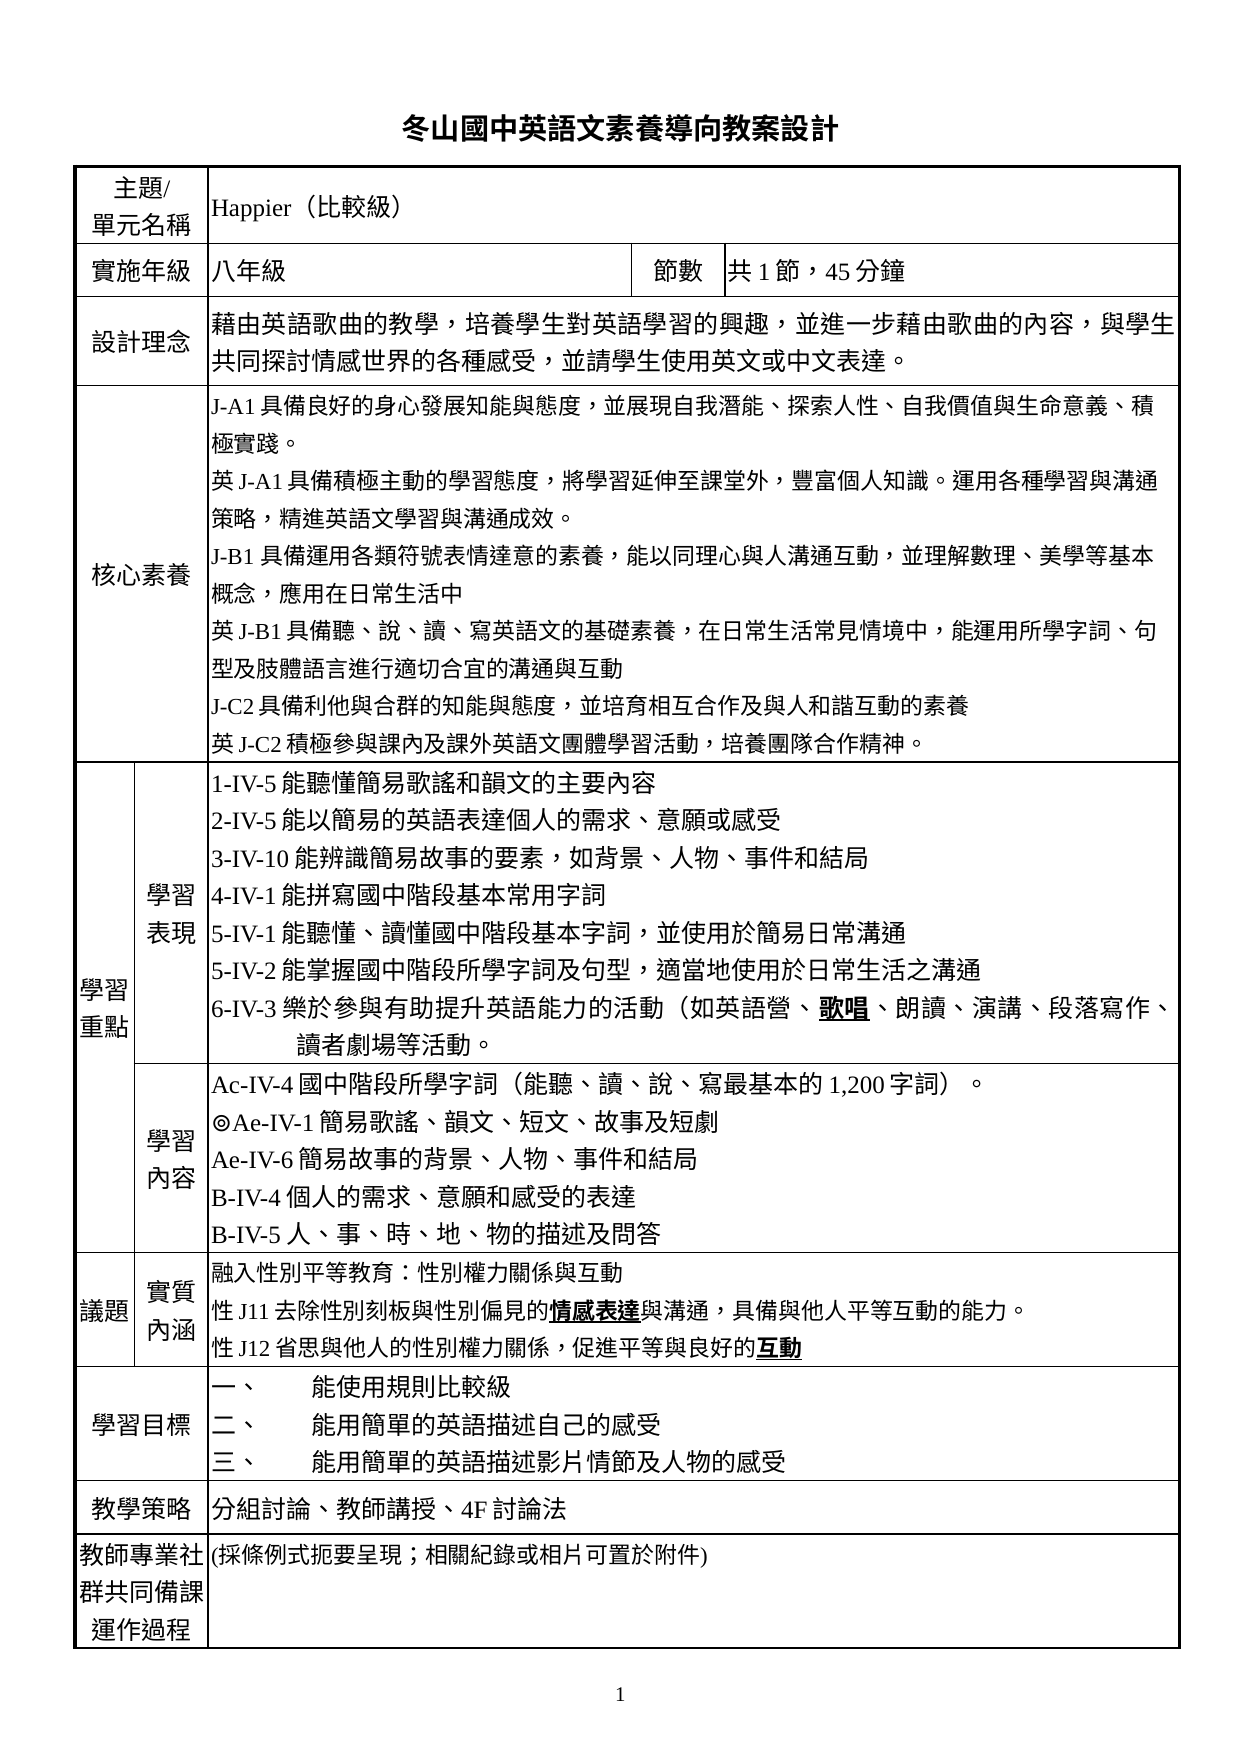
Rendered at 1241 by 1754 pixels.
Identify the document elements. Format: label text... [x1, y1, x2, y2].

table_cell 設計理念 [77, 297, 207, 384]
table_cell 共1節，45分鐘 [726, 244, 1178, 296]
table_header 主題/ 單元名稱 [77, 168, 207, 243]
table_cell 學習內容 [135, 1064, 207, 1252]
table_cell (採條例式扼要呈現；相關紀錄或相片可置於附件) [209, 1535, 1178, 1647]
table_cell 學習重點 [77, 763, 134, 1252]
table_cell 學習目標 [77, 1367, 207, 1480]
table_cell 核心素養 [77, 386, 207, 761]
table_header Happier（比較級） [209, 168, 1178, 243]
table_cell 八年級 [209, 244, 631, 296]
table_cell 議題 [77, 1253, 134, 1366]
table_cell 分組討論、教師講授、4F討論法 [209, 1481, 1178, 1533]
table_cell 1-IV-5能聽懂簡易歌謠和韻文的主要內容 2-IV-5能以簡易的英語表達個人的需求、意願或感受 3-IV-10能辨識簡易故事的要素，如背景、人物、事件和結局 4-IV-1能拼寫國中階段基本常用字詞 5-IV-1能聽懂、讀懂國中階段基本字詞，並使用於簡易日常溝通 5-IV-2能掌握國中階段所學字詞及句型，適當地使用於日常生活之溝通 6-IV-3樂於參與有助提升英語能力的活動（如英語營、歌唱、朗讀、演講、段落寫作、讀者劇場等活動。 [209, 763, 1178, 1063]
table_cell Ac-IV-4國中階段所學字詞（能聽、讀、說、寫最基本的1,200字詞）。 ⊚Ae-IV-1簡易歌謠、韻文、短文、故事及短劇 Ae-IV-6簡易故事的背景、人物、事件和結局 B-IV-4個人的需求、意願和感受的表達 B-IV-5人、事、時、地、物的描述及問答 [209, 1064, 1178, 1252]
text 冬山國中英語文素養導向教案設計 [75, 89, 1165, 164]
table_cell J-A1具備良好的身心發展知能與態度，並展現自我潛能、探索人性、自我價值與生命意義、積極實踐。 英J-A1具備積極主動的學習態度，將學習延伸至課堂外，豐富個人知識。運用各種學習與溝通策略，精進英語文學習與溝通成效。 J-B1 具備運用各類符號表情達意的素養，能以同理心與人溝通互動，並理解數理、美學等基本概念，應用在日常生活中 英J-B1具備聽、說、讀、寫英語文的基礎素養，在日常生活常見情境中，能運用所學字詞、句型及肢體語言進行適切合宜的溝通與互動 J-C2具備利他與合群的知能與態度，並培育相互合作及與人和諧互動的素養 英J-C2積極參與課內及課外英語文團體學習活動，培養團隊合作精神。 [209, 386, 1178, 761]
table_cell 藉由英語歌曲的教學，培養學生對英語學習的興趣，並進一步藉由歌曲的內容，與學生共同探討情感世界的各種感受，並請學生使用英文或中文表達。 [209, 297, 1178, 384]
table_cell 教學策略 [77, 1481, 207, 1533]
table_cell 實施年級 [77, 244, 207, 296]
table_cell 節數 [632, 244, 724, 296]
table_cell 教師專業社群共同備課運作過程 [77, 1535, 207, 1647]
table_cell 能使用規則比較級 能用簡單的英語描述自己的感受 能用簡單的英語描述影片情節及人物的感受 [209, 1367, 1178, 1480]
table_cell 學習表現 [135, 763, 207, 1063]
table_cell 融入性別平等教育：性別權力關係與互動 性J11去除性別刻板與性別偏見的情感表達與溝通，具備與他人平等互動的能力。 性J12省思與他人的性別權力關係，促進平等與良好的互動 [209, 1253, 1178, 1366]
table_cell 實質內涵 [135, 1253, 207, 1366]
